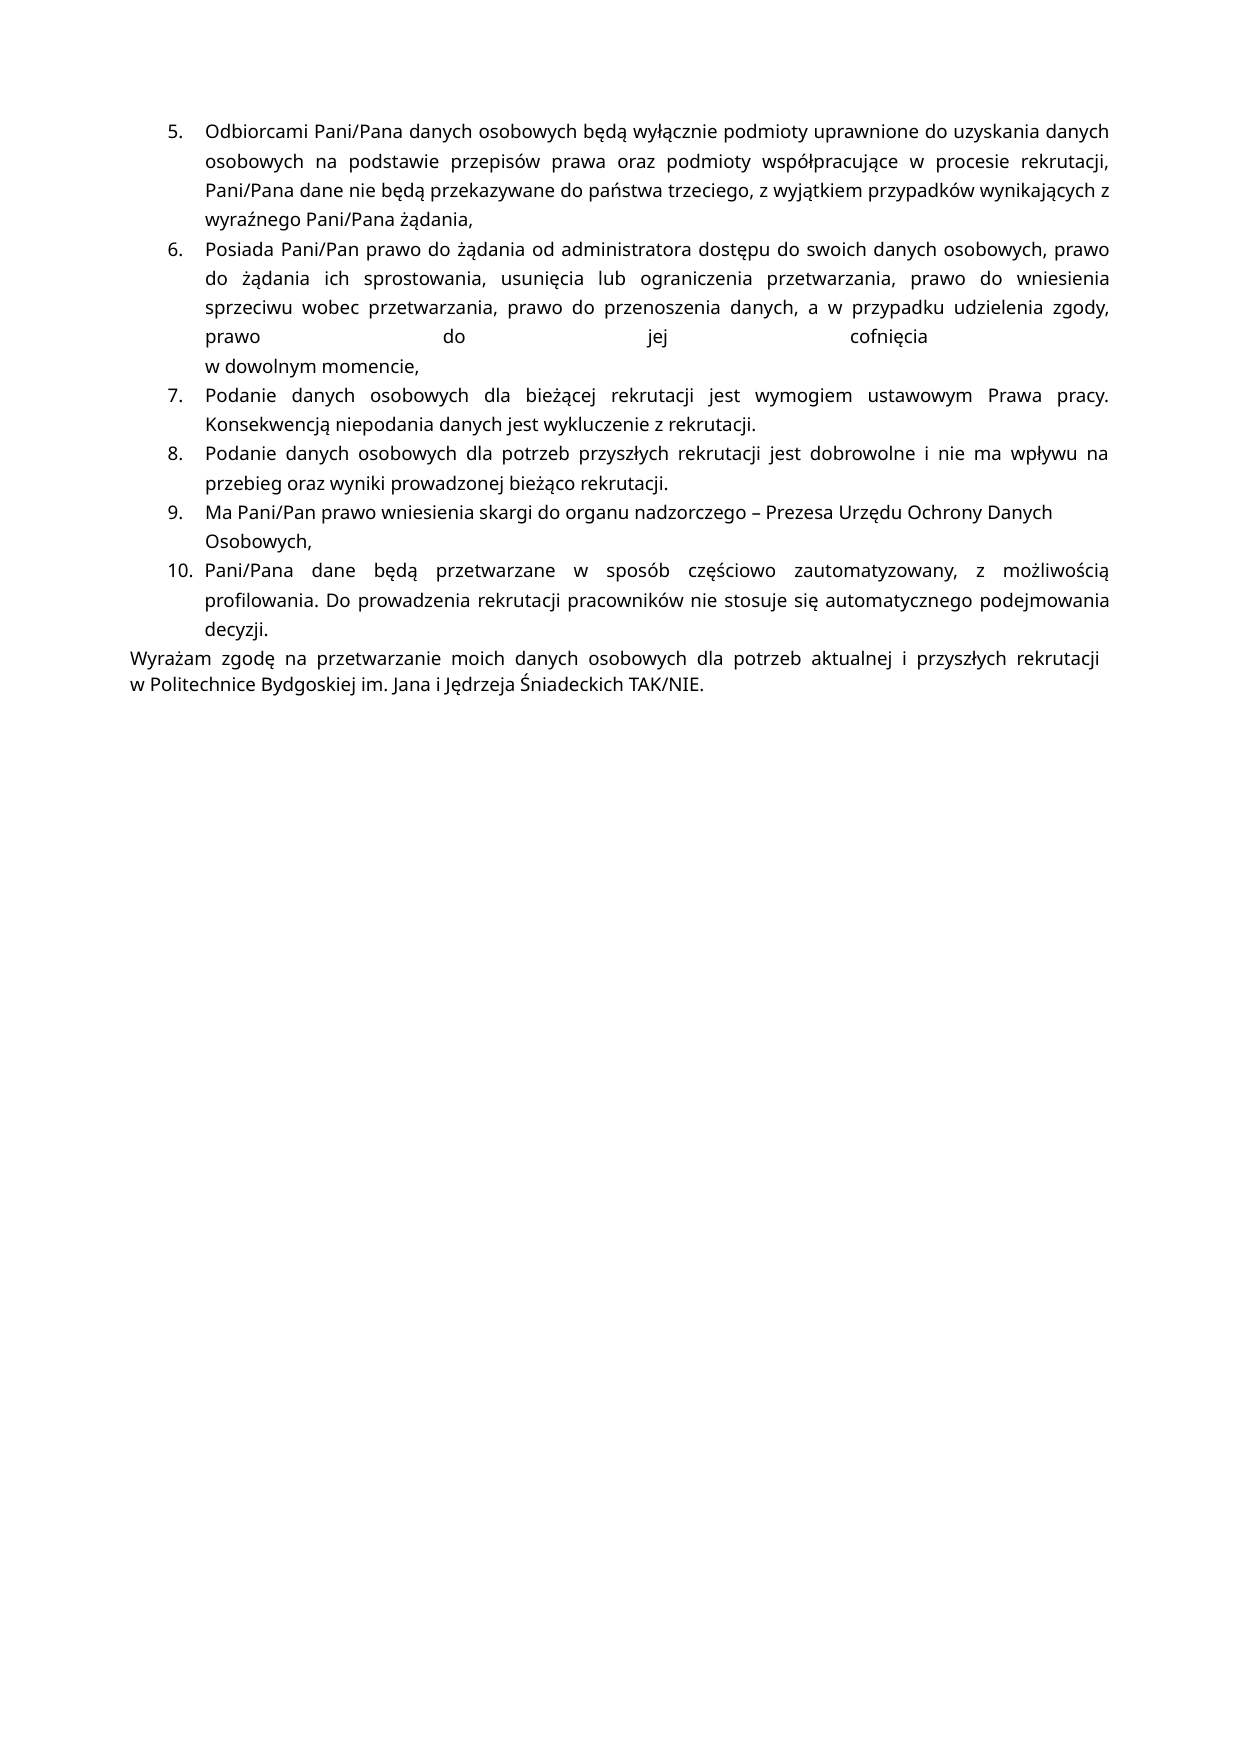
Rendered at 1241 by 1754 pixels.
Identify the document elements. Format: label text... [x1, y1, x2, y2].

list Posiada Pani/Pan prawo do żądania od administratora dostępu do swoich danych osobowych, prawo do żądania ich sprostowania, usunięcia lub ograniczenia przetwarzania, prawo do wniesienia sprzeciwu wobec przetwarzania, prawo do przenoszenia danych, a w przypadku udzielenia zgody, prawo do jej cofnięcia w dowolnym momencie, [167, 236, 1110, 378]
list Ma Pani/Pan prawo wniesienia skargi do organu nadzorczego – Prezesa Urzędu Ochrony Danych Osobowych, [167, 499, 1110, 554]
list Podanie danych osobowych dla potrzeb przyszłych rekrutacji jest dobrowolne i nie ma wpływu na przebieg oraz wyniki prowadzonej bieżąco rekrutacji. [167, 441, 1110, 496]
list Pani/Pana dane będą przetwarzane w sposób częściowo zautomatyzowany, z możliwością profilowania. Do prowadzenia rekrutacji pracowników nie stosuje się automatycznego podejmowania decyzji. [167, 558, 1110, 642]
list Odbiorcami Pani/Pana danych osobowych będą wyłącznie podmioty uprawnione do uzyskania danych osobowych na podstawie przepisów prawa oraz podmioty współpracujące w procesie rekrutacji, Pani/Pana dane nie będą przekazywane do państwa trzeciego, z wyjątkiem przypadków wynikających z wyraźnego Pani/Pana żądania, [167, 119, 1110, 232]
list Podanie danych osobowych dla bieżącej rekrutacji jest wymogiem ustawowym Prawa pracy. Konsekwencją niepodania danych jest wykluczenie z rekrutacji. [167, 382, 1110, 437]
text Wyrażam zgodę na przetwarzanie moich danych osobowych dla potrzeb aktualnej i przyszłych rekrutacji w Politechnice Bydgoskiej im. Jana i Jędrzeja Śniadeckich TAK/NIE. [130, 646, 1110, 697]
